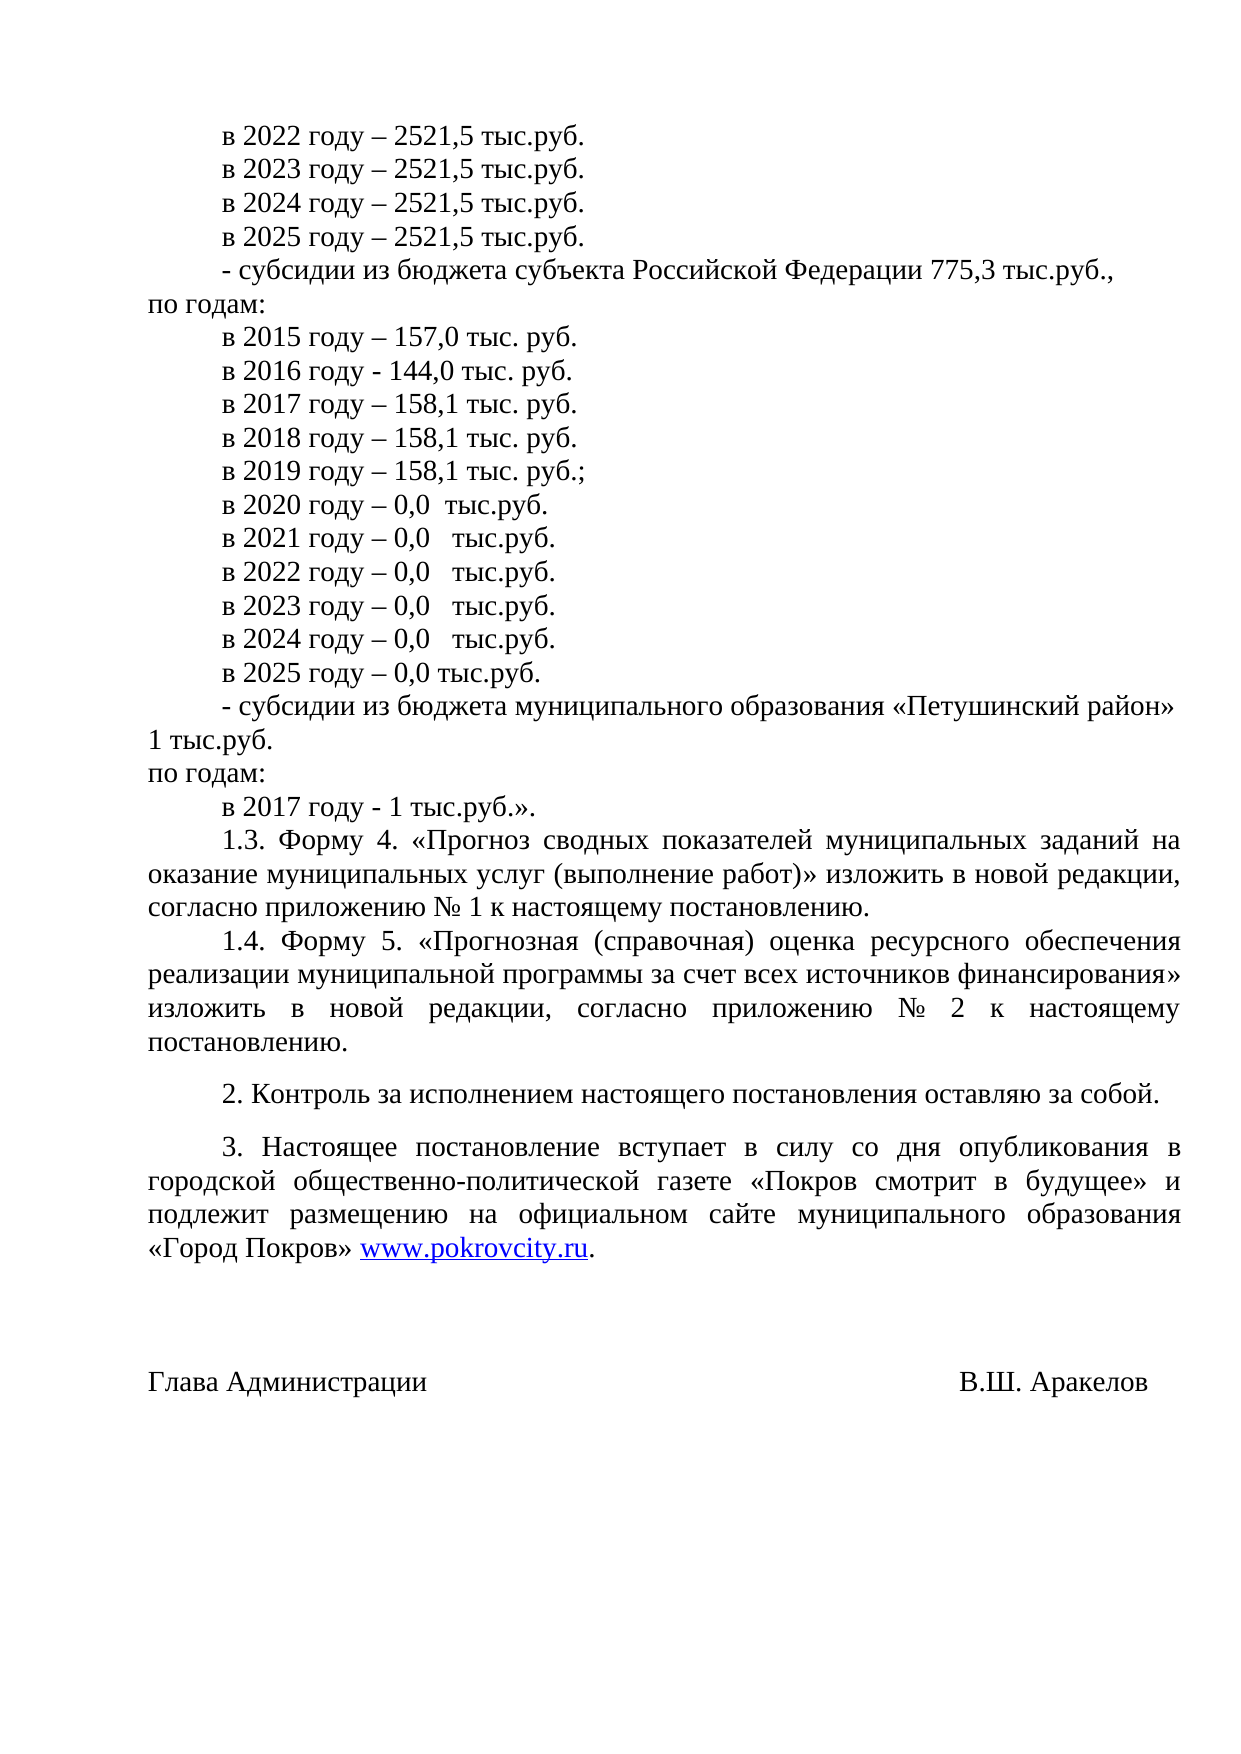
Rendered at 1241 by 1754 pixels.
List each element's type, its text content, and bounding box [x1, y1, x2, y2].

text в 2017 году – 158,1 тыс. руб. [222, 386, 1181, 420]
text в 2021 году – 0,0 тыс.руб. [222, 521, 1192, 554]
text в 2020 году – 0,0 тыс.руб. [222, 487, 1192, 521]
text в 2022 году – 2521,5 тыс.руб. [222, 118, 1192, 152]
text в 2024 году – 0,0 тыс.руб. [222, 621, 1192, 655]
text в 2016 году - 144,0 тыс. руб. [222, 353, 1181, 386]
text по годам: [148, 755, 1181, 789]
text - субсидии из бюджета субъекта Российской Федерации 775,3 тыс.руб., [148, 252, 1181, 286]
text 3. Настоящее постановление вступает в силу со дня опубликования в городской общественно-политической газете «Покров смотрит в будущее» и подлежит размещению на официальном сайте муниципального образования «Город Покров» www.pokrovcity.ru. [148, 1129, 1181, 1263]
text в 2024 году – 2521,5 тыс.руб. [222, 185, 1192, 219]
text в 2017 году - 1 тыс.руб.». [148, 789, 1181, 822]
text по годам: [148, 286, 1181, 319]
text 1.4. Форму 5. «Прогнозная (справочная) оценка ресурсного обеспечения реализации муниципальной программы за счет всех источников финансирования» изложить в новой редакции, согласно приложению № 2 к настоящему постановлению. [148, 923, 1181, 1057]
text в 2025 году – 0,0 тыс.руб. [222, 655, 1181, 688]
text в 2019 году – 158,1 тыс. руб.; [222, 453, 1181, 487]
text в 2023 году – 2521,5 тыс.руб. [222, 152, 1192, 185]
text 1.3. Форму 4. «Прогноз сводных показателей муниципальных заданий на оказание муниципальных услуг (выполнение работ)» изложить в новой редакции, согласно приложению № 1 к настоящему постановлению. [148, 822, 1181, 923]
text Глава Администрации В.Ш. Аракелов [148, 1364, 1181, 1397]
text в 2018 году – 158,1 тыс. руб. [222, 420, 1181, 453]
text в 2022 году – 0,0 тыс.руб. [222, 554, 1192, 588]
text в 2015 году – 157,0 тыс. руб. [222, 319, 1181, 353]
text в 2023 году – 0,0 тыс.руб. [222, 588, 1192, 621]
text в 2025 году – 2521,5 тыс.руб. [222, 219, 1181, 252]
text - субсидии из бюджета муниципального образования «Петушинский район» 1 тыс.руб. [148, 688, 1181, 755]
text 2. Контроль за исполнением настоящего постановления оставляю за собой. [148, 1076, 1181, 1110]
